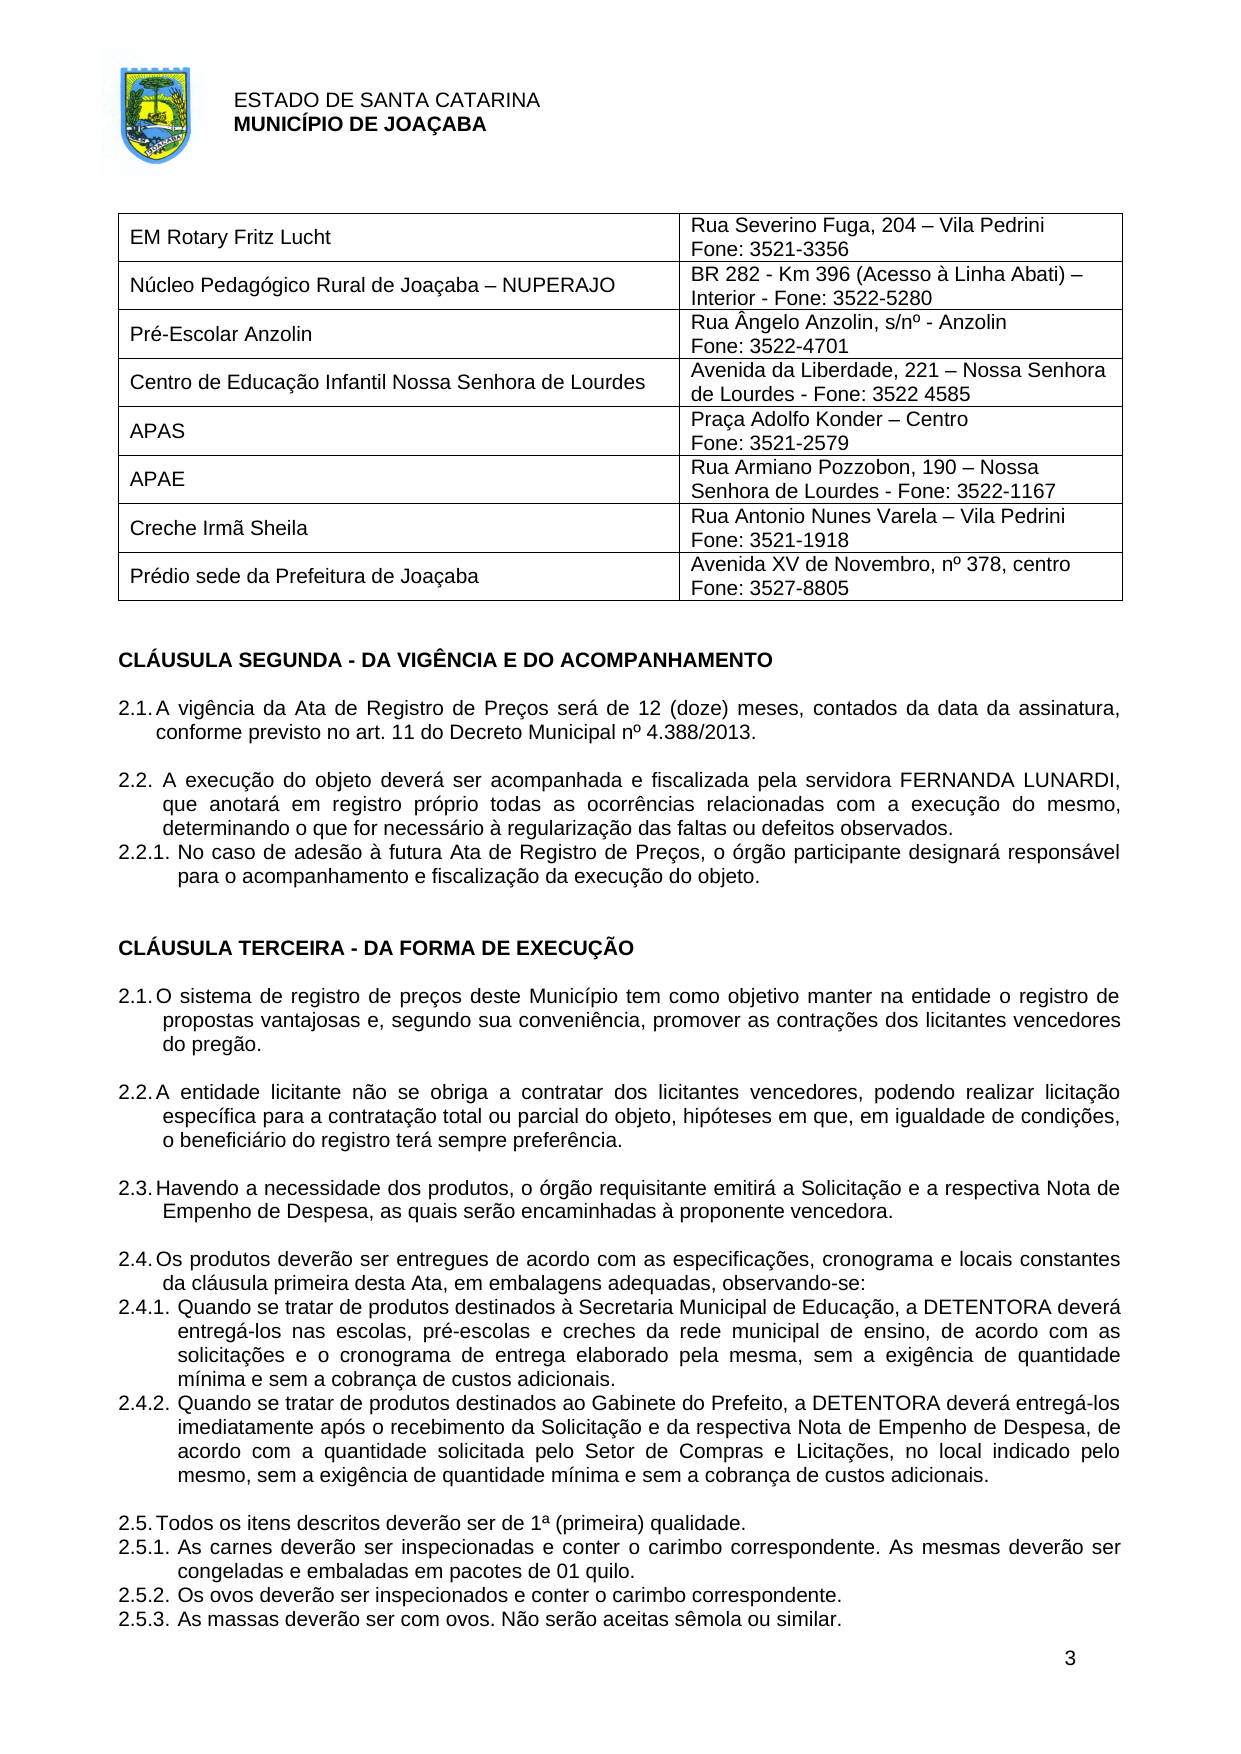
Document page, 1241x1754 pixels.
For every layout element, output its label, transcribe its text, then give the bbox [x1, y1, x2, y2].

list As massas deverão ser com ovos. Não serão aceitas sêmola ou similar. [118, 1607, 1122, 1631]
list O sistema de registro de preços deste Município tem como objetivo manter na entidade o registro de propostas vantajosas e, segundo sua conveniência, promover as contrações dos licitantes vencedores do pregão. [118, 984, 1122, 1056]
list Os ovos deverão ser inspecionados e conter o carimbo correspondente. [118, 1583, 1122, 1607]
list A execução do objeto deverá ser acompanhada e fiscalizada pela servidora FERNANDA LUNARDI, que anotará em registro próprio todas as ocorrências relacionadas com a execução do mesmo, determinando o que for necessário à regularização das faltas ou defeitos observados. [118, 768, 1122, 840]
table_cell EM Rotary Fritz Lucht [119, 214, 679, 261]
table_cell BR 282 - Km 396 (Acesso à Linha Abati) – Interior - Fone: 3522-5280 [680, 262, 1122, 309]
table_cell Creche Irmã Sheila [119, 504, 679, 551]
table_cell Praça Adolfo Konder – Centro Fone: 3521-2579 [680, 407, 1122, 454]
table_cell Centro de Educação Infantil Nossa Senhora de Lourdes [119, 359, 679, 406]
table_cell Rua Armiano Pozzobon, 190 – Nossa Senhora de Lourdes - Fone: 3522-1167 [680, 456, 1122, 503]
list Quando se tratar de produtos destinados à Secretaria Municipal de Educação, a DETENTORA deverá entregá-los nas escolas, pré-escolas e creches da rede municipal de ensino, de acordo com as solicitações e o cronograma de entrega elaborado pela mesma, sem a exigência de quantidade mínima e sem a cobrança de custos adicionais. [118, 1295, 1122, 1391]
picture [101, 48, 213, 183]
table_cell Avenida da Liberdade, 221 – Nossa Senhora de Lourdes - Fone: 3522 4585 [680, 359, 1122, 406]
table_cell Avenida XV de Novembro, nº 378, centro Fone: 3527-8805 [680, 553, 1122, 600]
list As carnes deverão ser inspecionadas e conter o carimbo correspondente. As mesmas deverão ser congeladas e embaladas em pacotes de 01 quilo. [118, 1535, 1122, 1583]
table_cell Rua Antonio Nunes Varela – Vila Pedrini Fone: 3521-1918 [680, 504, 1122, 551]
subtitle CLÁUSULA SEGUNDA - DA VIGÊNCIA E DO ACOMPANHAMENTO [118, 648, 1122, 672]
list Os produtos deverão ser entregues de acordo com as especificações, cronograma e locais constantes da cláusula primeira desta Ata, em embalagens adequadas, observando-se: [118, 1247, 1122, 1295]
table_cell APAS [119, 407, 679, 454]
list Todos os itens descritos deverão ser de 1ª (primeira) qualidade. [118, 1511, 1122, 1535]
table_cell Prédio sede da Prefeitura de Joaçaba [119, 553, 679, 600]
table_cell Núcleo Pedagógico Rural de Joaçaba – NUPERAJO [119, 262, 679, 309]
list Havendo a necessidade dos produtos, o órgão requisitante emitirá a Solicitação e a respectiva Nota de Empenho de Despesa, as quais serão encaminhadas à proponente vencedora. [118, 1175, 1122, 1223]
list Quando se tratar de produtos destinados ao Gabinete do Prefeito, a DETENTORA deverá entregá-los imediatamente após o recebimento da Solicitação e da respectiva Nota de Empenho de Despesa, de acordo com a quantidade solicitada pelo Setor de Compras e Licitações, no local indicado pelo mesmo, sem a exigência de quantidade mínima e sem a cobrança de custos adicionais. [118, 1391, 1122, 1487]
list A entidade licitante não se obriga a contratar dos licitantes vencedores, podendo realizar licitação específica para a contratação total ou parcial do objeto, hipóteses em que, em igualdade de condições, o beneficiário do registro terá sempre preferência. [118, 1079, 1122, 1151]
list No caso de adesão à futura Ata de Registro de Preços, o órgão participante designará responsável para o acompanhamento e fiscalização da execução do objeto. [118, 840, 1122, 888]
list A vigência da Ata de Registro de Preços será de 12 (doze) meses, contados da data da assinatura, conforme previsto no art. 11 do Decreto Municipal nº 4.388/2013. [118, 696, 1122, 744]
table_cell Pré-Escolar Anzolin [119, 310, 679, 358]
table_cell APAE [119, 456, 679, 503]
text CLÁUSULA TERCEIRA - DA FORMA DE EXECUÇÃO [118, 936, 1122, 960]
table_cell Rua Severino Fuga, 204 – Vila Pedrini Fone: 3521-3356 [680, 214, 1122, 261]
table_cell Rua Ângelo Anzolin, s/nº - Anzolin Fone: 3522-4701 [680, 310, 1122, 358]
